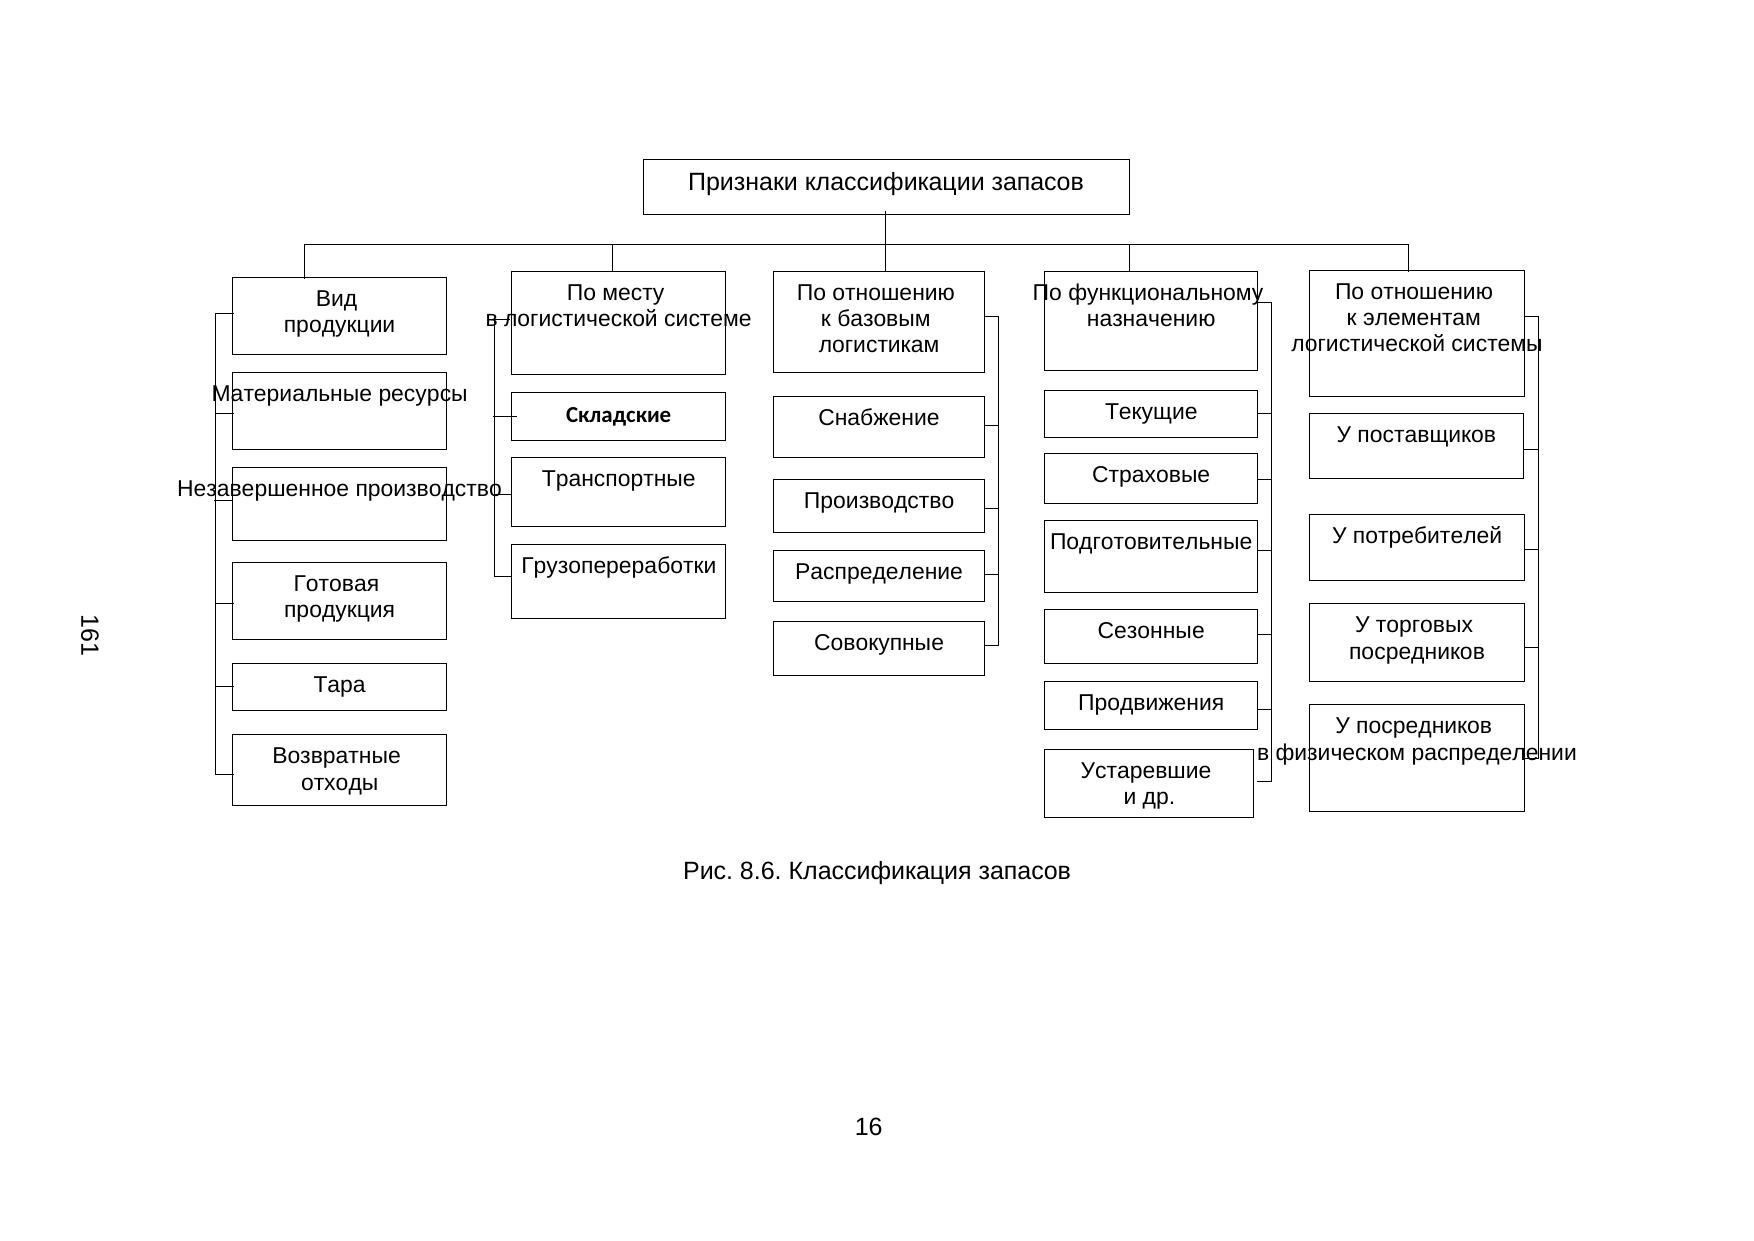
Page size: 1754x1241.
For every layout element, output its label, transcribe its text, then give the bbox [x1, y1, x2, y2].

text Рис. 8.6. Классификация запасов [148, 856, 1606, 885]
